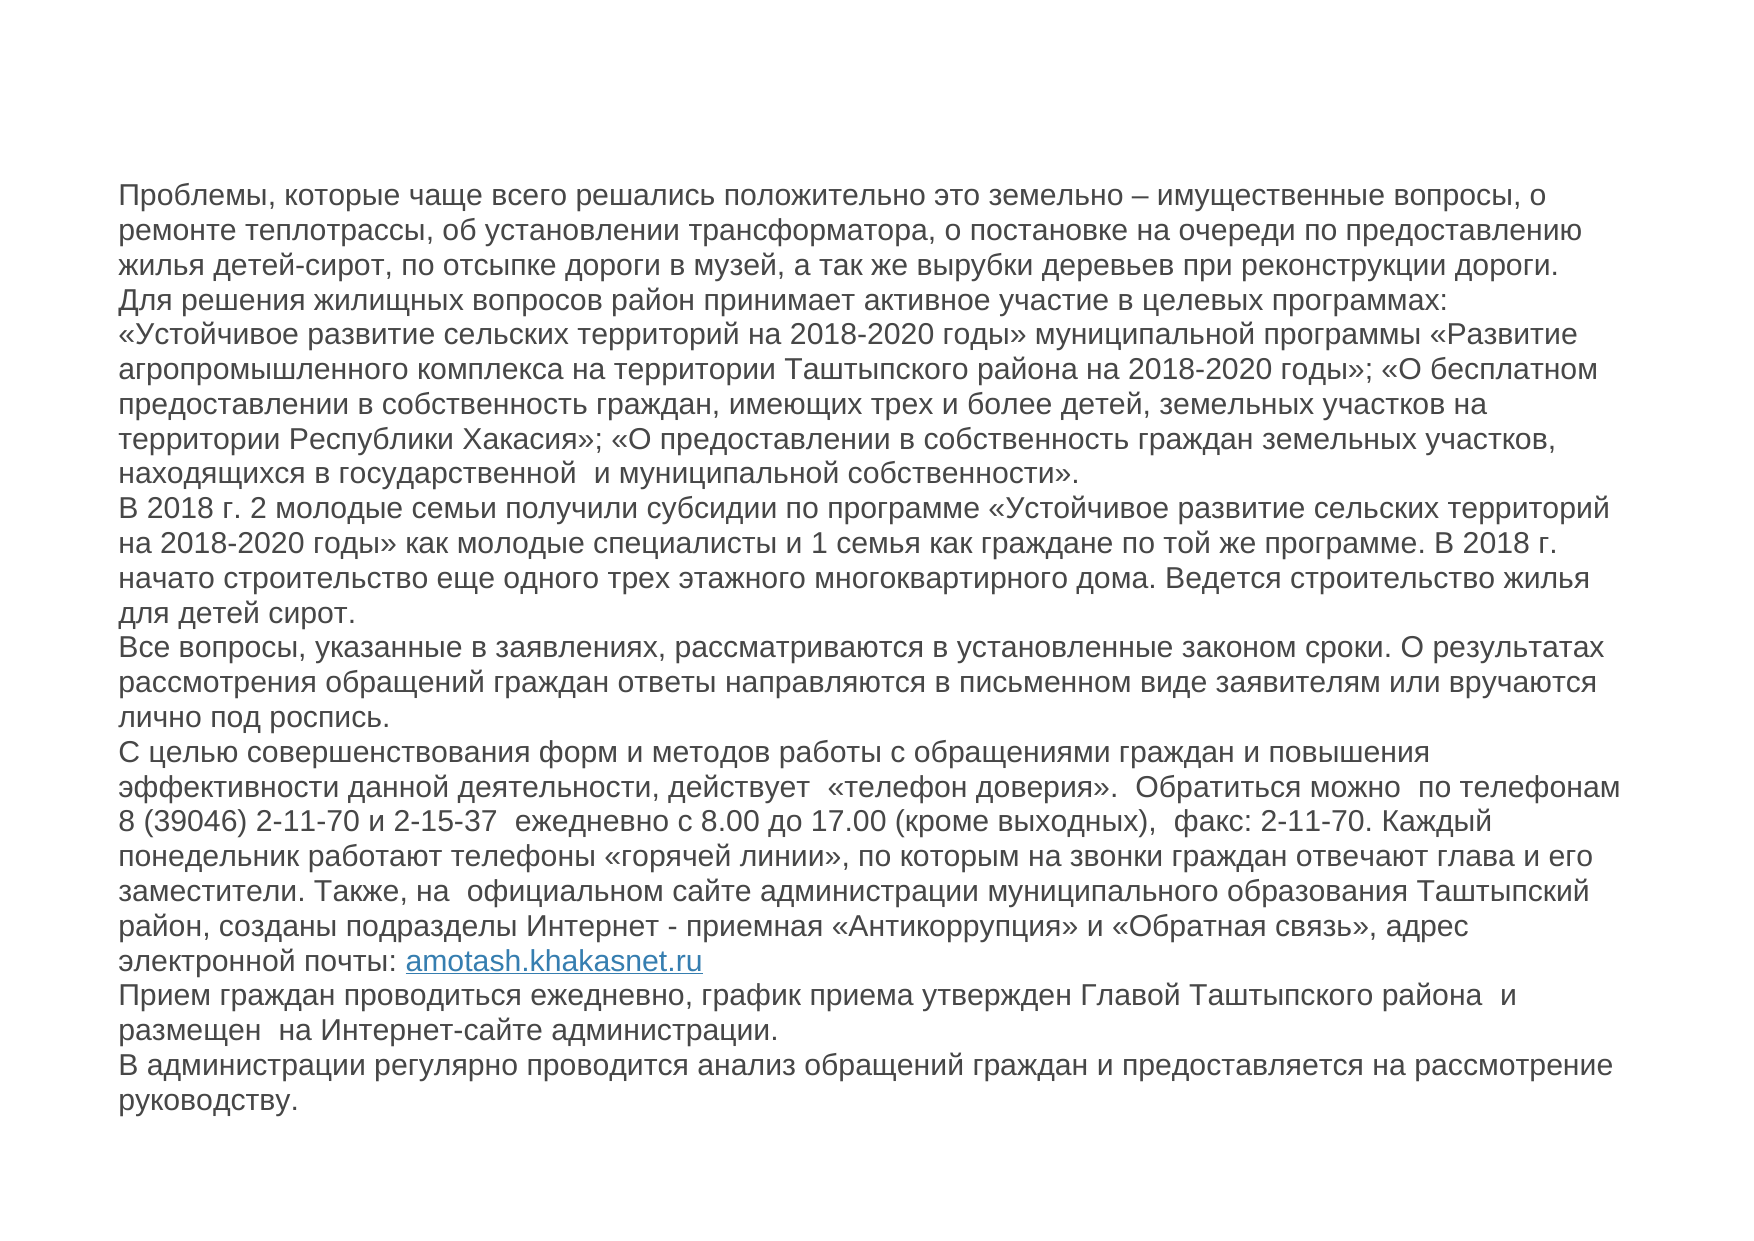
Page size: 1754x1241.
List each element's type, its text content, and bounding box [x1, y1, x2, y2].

text В 2018 г. 2 молодые семьи получили субсидии по программе «Устойчивое развитие сельских территорий на 2018-2020 годы» как молодые специалисты и 1 семья как граждане по той же программе. В 2018 г. начато строительство еще одного трех этажного многоквартирного дома. Ведется строительство жилья для детей сирот. [118, 490, 1636, 629]
text С целью совершенствования форм и методов работы с обращениями граждан и повышения эффективности данной деятельности, действует «телефон доверия». Обратиться можно по телефонам 8 (39046) 2-11-70 и 2-15-37 ежедневно с 8.00 до 17.00 (кроме выходных), факс: 2-11-70. Каждый понедельник работают телефоны «горячей линии», по которым на звонки граждан отвечают глава и его заместители. Также, на официальном сайте администрации муниципального образования Таштыпский район, созданы подразделы Интернет - приемная «Антикоррупция» и «Обратная связь», адрес электронной почты: amotash.khakasnet.ru [118, 734, 1636, 977]
text Проблемы, которые чаще всего решались положительно это земельно – имущественные вопросы, о ремонте теплотрассы, об установлении трансформатора, о постановке на очереди по предоставлению жилья детей-сирот, по отсыпке дороги в музей, а так же вырубки деревьев при реконструкции дороги. [118, 177, 1636, 282]
text Прием граждан проводиться ежедневно, график приема утвержден Главой Таштыпского района и размещен на Интернет-сайте администрации. [118, 977, 1636, 1047]
text В администрации регулярно проводится анализ обращений граждан и предоставляется на рассмотрение руководству. [118, 1047, 1636, 1117]
text Все вопросы, указанные в заявлениях, рассматриваются в установленные законом сроки. О результатах рассмотрения обращений граждан ответы направляются в письменном виде заявителям или вручаются лично под роспись. [118, 629, 1636, 734]
text Для решения жилищных вопросов район принимает активное участие в целевых программах: «Устойчивое развитие сельских территорий на 2018-2020 годы» муниципальной программы «Развитие агропромышленного комплекса на территории Таштыпского района на 2018-2020 годы»; «О бесплатном предоставлении в собственность граждан, имеющих трех и более детей, земельных участков на территории Республики Хакасия»; «О предоставлении в собственность граждан земельных участков, находящихся в государственной и муниципальной собственности». [118, 282, 1636, 490]
